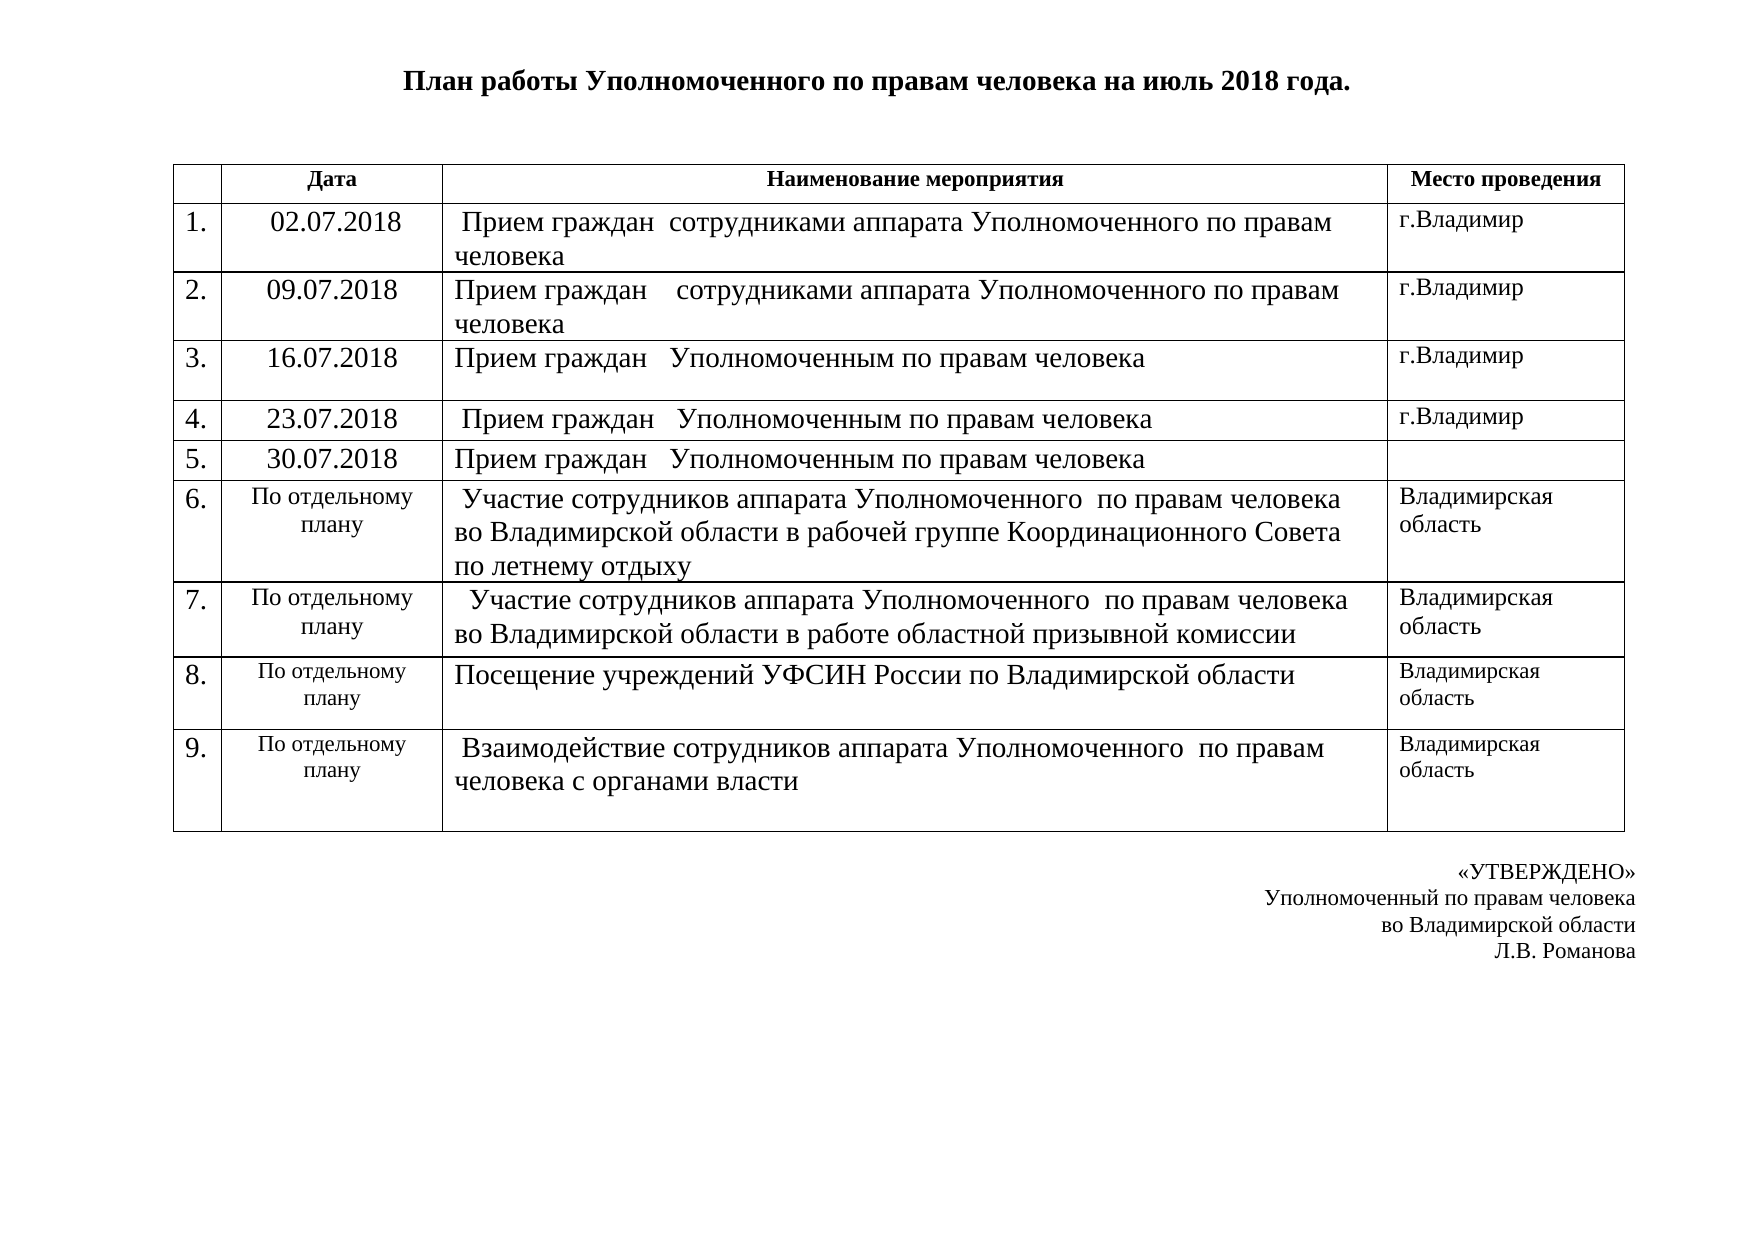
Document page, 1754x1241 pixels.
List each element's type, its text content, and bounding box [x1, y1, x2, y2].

table_cell Прием граждан сотрудниками аппарата Уполномоченного по правам человека [443, 273, 1387, 339]
table_cell [174, 204, 221, 271]
table_cell 23.07.2018 [222, 401, 442, 440]
table_cell г.Владимир [1388, 341, 1624, 400]
table_cell Прием граждан Уполномоченным по правам человека [443, 441, 1387, 480]
table_cell Взаимодействие сотрудников аппарата Уполномоченного по правам человека с органами власти [443, 730, 1387, 831]
table_cell Участие сотрудников аппарата Уполномоченного по правам человека во Владимирской области в рабочей группе Координационного Совета по летнему отдыху [443, 481, 1387, 581]
table_cell [174, 583, 221, 656]
table_header Место проведения [1388, 165, 1624, 203]
text Л.В. Романова [118, 937, 1636, 963]
table_cell 16.07.2018 [222, 341, 442, 400]
table_cell Прием граждан Уполномоченным по правам человека [443, 401, 1387, 440]
table_cell Владимирская область [1388, 481, 1624, 581]
table_cell г.Владимир [1388, 273, 1624, 339]
table_cell Владимирская область [1388, 658, 1624, 729]
table_cell 02.07.2018 [222, 204, 442, 271]
table_cell 30.07.2018 [222, 441, 442, 480]
table_header [174, 165, 221, 203]
table_cell Владимирская область [1388, 730, 1624, 831]
table_cell [174, 401, 221, 440]
text во Владимирской области [118, 911, 1636, 937]
text «УТВЕРЖДЕНО» [118, 858, 1636, 884]
table_cell [174, 658, 221, 729]
table_cell По отдельному плану [222, 481, 442, 581]
table_cell Прием граждан Уполномоченным по правам человека [443, 341, 1387, 400]
table_cell [174, 273, 221, 339]
table_cell Прием граждан сотрудниками аппарата Уполномоченного по правам человека [443, 204, 1387, 271]
table_header Наименование мероприятия [443, 165, 1387, 203]
table_cell По отдельному плану [222, 658, 442, 729]
table_cell 09.07.2018 [222, 273, 442, 339]
table_header Дата [222, 165, 442, 203]
table_cell По отдельному плану [222, 583, 442, 656]
table_cell По отдельному плану [222, 730, 442, 831]
table_cell Владимирская область [1388, 583, 1624, 656]
text Уполномоченный по правам человека [118, 884, 1636, 911]
table_cell [1388, 441, 1624, 480]
table_cell Участие сотрудников аппарата Уполномоченного по правам человека во Владимирской области в работе областной призывной комиссии [443, 583, 1387, 656]
table_cell г.Владимир [1388, 401, 1624, 440]
table_cell [174, 481, 221, 581]
text План работы Уполномоченного по правам человека на июль 2018 года. [118, 63, 1636, 97]
table_cell [174, 441, 221, 480]
table_cell [174, 730, 221, 831]
table_cell [174, 341, 221, 400]
table_cell г.Владимир [1388, 204, 1624, 271]
table_cell Посещение учреждений УФСИН России по Владимирской области [443, 658, 1387, 729]
